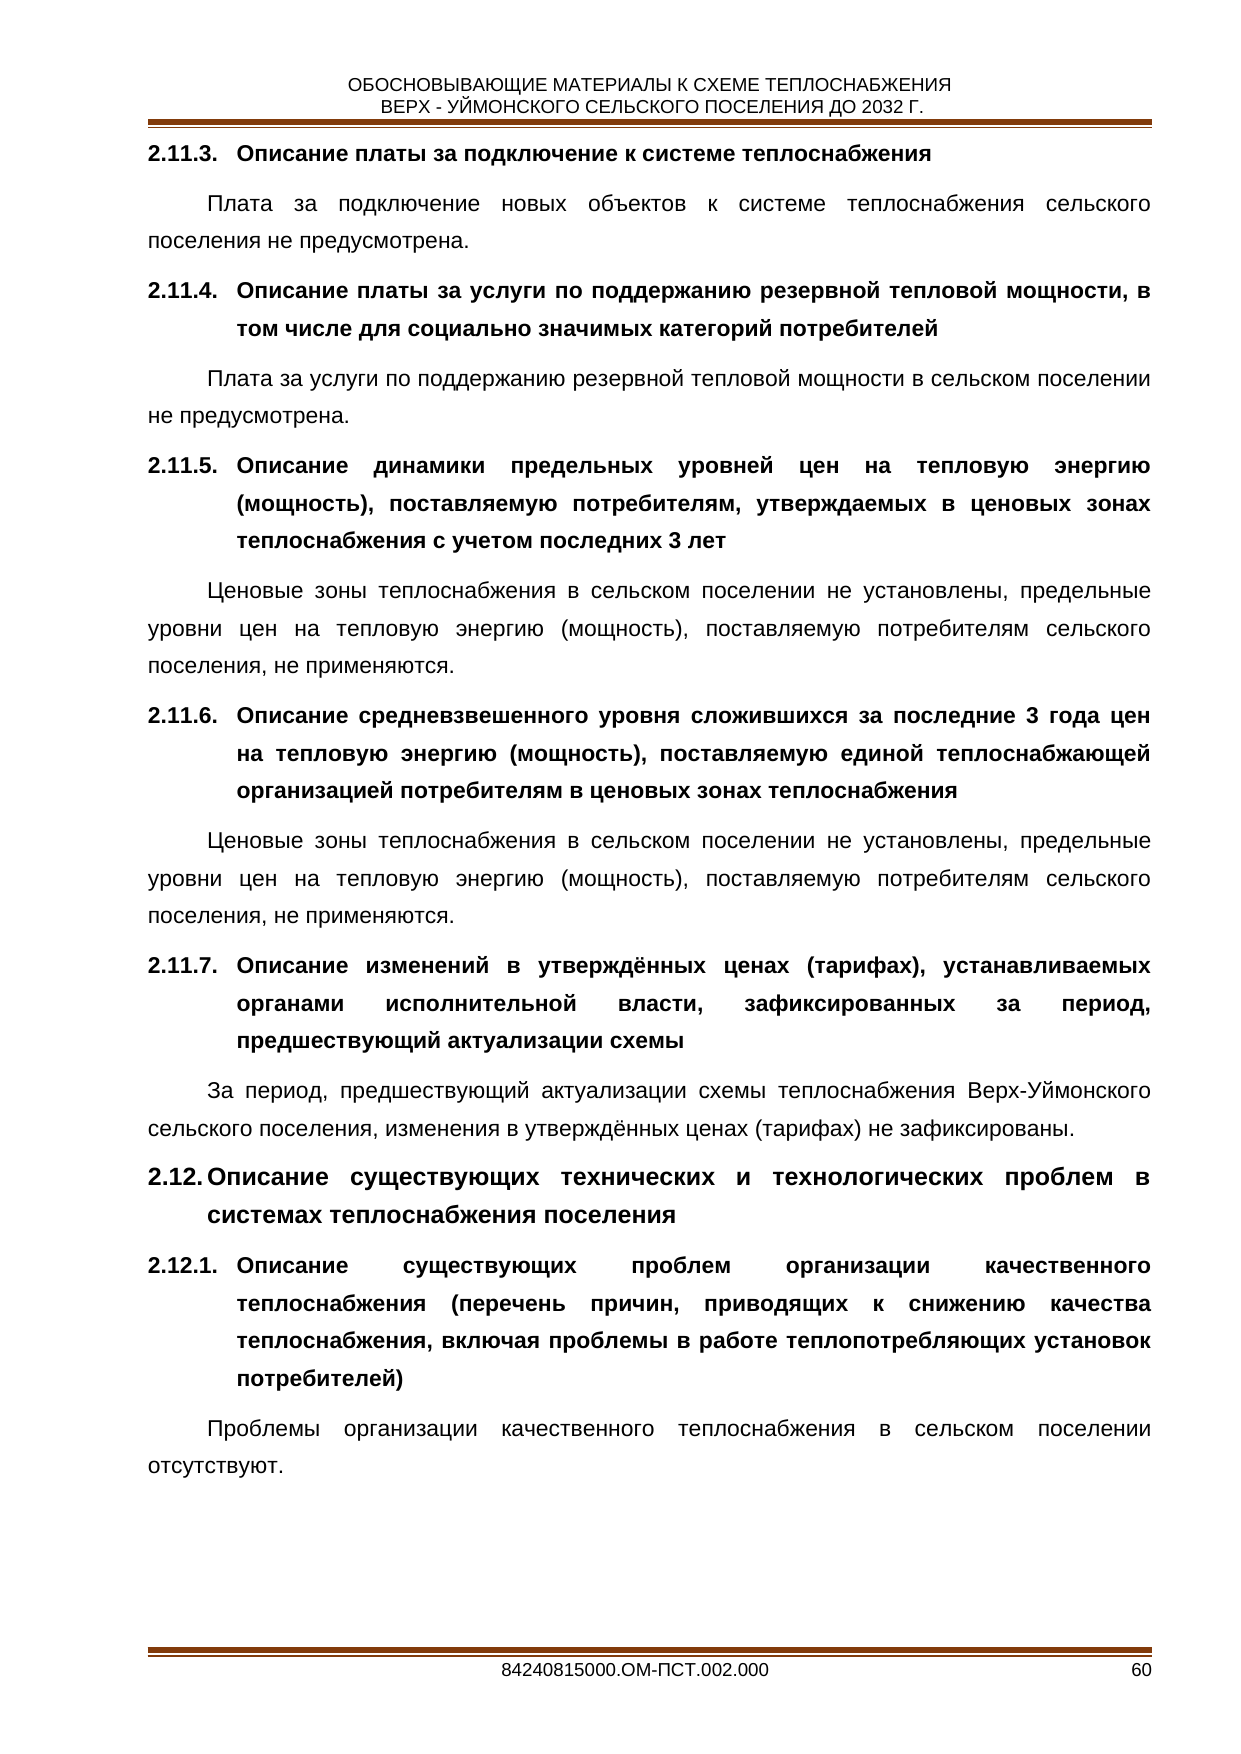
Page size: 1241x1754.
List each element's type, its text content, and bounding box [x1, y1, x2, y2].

text Описание существующих проблем организации качественного теплоснабжения (перечень причин, приводящих к снижению качества теплоснабжения, включая проблемы в работе теплопотребляющих установок потребителей) [148, 1241, 1152, 1391]
text Описание платы за подключение к системе теплоснабжения [148, 128, 1152, 166]
text Плата за подключение новых объектов к системе теплоснабжения сельского поселения не предусмотрена. [148, 178, 1152, 253]
text Плата за услуги по поддержанию резервной тепловой мощности в сельском поселении не предусмотрена. [148, 353, 1152, 428]
text Описание платы за услуги по поддержанию резервной тепловой мощности, в том числе для социально значимых категорий потребителей [148, 266, 1152, 341]
text За период, предшествующий актуализации схемы теплоснабжения Верх-Уймонского сельского поселения, изменения в утверждённых ценах (тарифах) не зафиксированы. [148, 1066, 1152, 1141]
text Описание средневзвешенного уровня сложившихся за последние 3 года цен на тепловую энергию (мощность), поставляемую единой теплоснабжающей организацией потребителям в ценовых зонах теплоснабжения [148, 691, 1152, 803]
text Ценовые зоны теплоснабжения в сельском поселении не установлены, предельные уровни цен на тепловую энергию (мощность), поставляемую потребителям сельского поселения, не применяются. [148, 816, 1152, 928]
text Описание динамики предельных уровней цен на тепловую энергию (мощность), поставляемую потребителям, утверждаемых в ценовых зонах теплоснабжения с учетом последних 3 лет [148, 441, 1152, 553]
text Описание изменений в утверждённых ценах (тарифах), устанавливаемых органами исполнительной власти, зафиксированных за период, предшествующий актуализации схемы [148, 941, 1152, 1053]
text Ценовые зоны теплоснабжения в сельском поселении не установлены, предельные уровни цен на тепловую энергию (мощность), поставляемую потребителям сельского поселения, не применяются. [148, 566, 1152, 678]
text Проблемы организации качественного теплоснабжения в сельском поселении отсутствуют. [148, 1403, 1152, 1478]
list Описание существующих технических и технологических проблем в системах теплоснабжения поселения [148, 1153, 1152, 1228]
